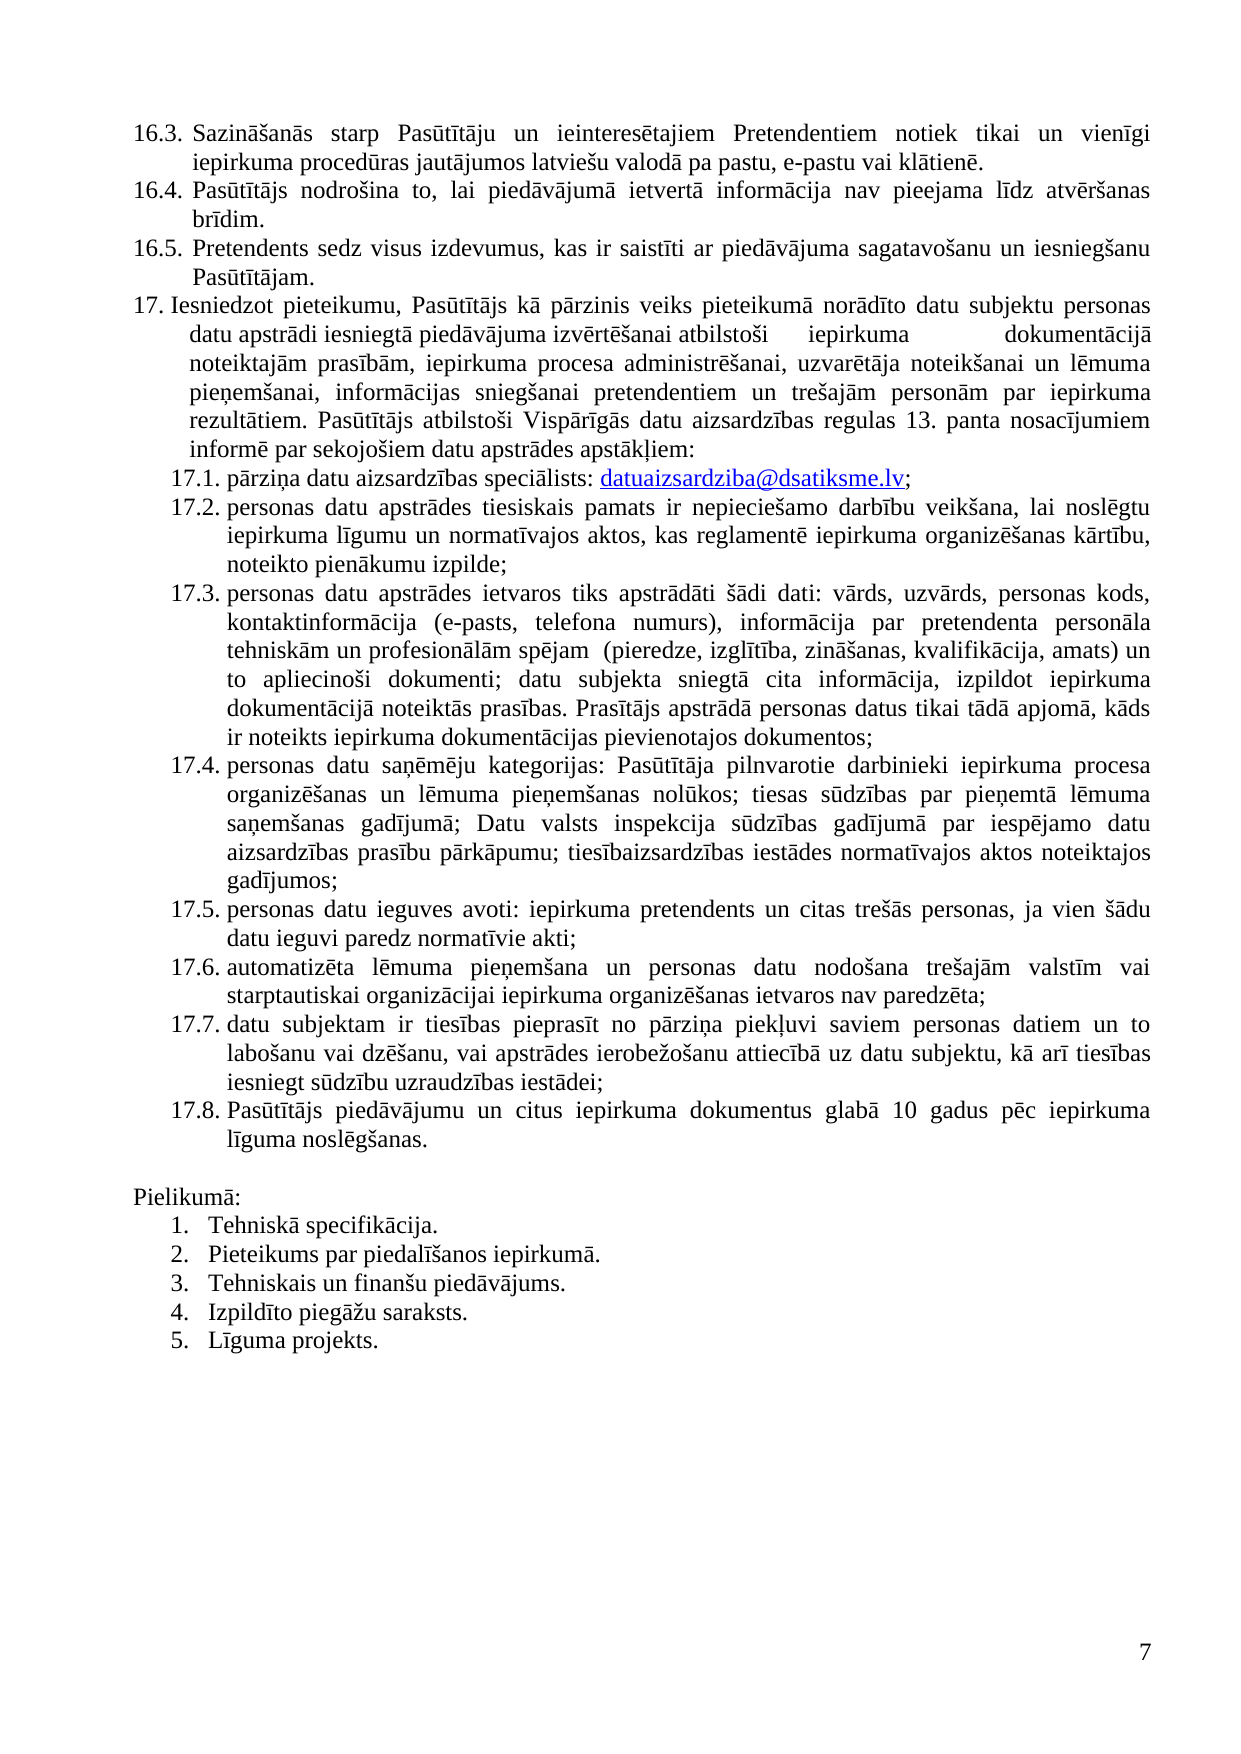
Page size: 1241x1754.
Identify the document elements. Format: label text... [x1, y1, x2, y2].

list Pasūtītājs piedāvājumu un citus iepirkuma dokumentus glabā 10 gadus pēc iepirkuma līguma noslēgšanas. [170, 1096, 1152, 1153]
list Tehniskais un finanšu piedāvājums. [170, 1268, 1152, 1297]
list personas datu ieguves avoti: iepirkuma pretendents un citas trešās personas, ja vien šādu datu ieguvi paredz normatīvie akti; [170, 894, 1152, 952]
list Pasūtītājs nodrošina to, lai piedāvājumā ietvertā informācija nav pieejama līdz atvēršanas brīdim. [133, 176, 1152, 233]
list pārziņa datu aizsardzības speciālists: datuaizsardziba@dsatiksme.lv; [170, 463, 1152, 492]
list personas datu saņēmēju kategorijas: Pasūtītāja pilnvarotie darbinieki iepirkuma procesa organizēšanas un lēmuma pieņemšanas nolūkos; tiesas sūdzības par pieņemtā lēmuma saņemšanas gadījumā; Datu valsts inspekcija sūdzības gadījumā par iespējamo datu aizsardzības prasību pārkāpumu; tiesībaizsardzības iestādes normatīvajos aktos noteiktajos gadījumos; [170, 751, 1152, 894]
list Izpildīto piegāžu saraksts. [170, 1297, 1152, 1326]
list personas datu apstrādes ietvaros tiks apstrādāti šādi dati: vārds, uzvārds, personas kods, kontaktinformācija (e-pasts, telefona numurs), informācija par pretendenta personāla tehniskām un profesionālām spējam (pieredze, izglītība, zināšanas, kvalifikācija, amats) un to apliecinoši dokumenti; datu subjekta sniegtā cita informācija, izpildot iepirkuma dokumentācijā noteiktās prasības. Prasītājs apstrādā personas datus tikai tādā apjomā, kāds ir noteikts iepirkuma dokumentācijas pievienotajos dokumentos; [170, 578, 1152, 751]
list Iesniedzot pieteikumu, Pasūtītājs kā pārzinis veiks pieteikumā norādīto datu subjektu personas datu apstrādi iesniegtā piedāvājuma izvērtēšanai atbilstoši iepirkuma dokumentācijā noteiktajām prasībām, iepirkuma procesa administrēšanai, uzvarētāja noteikšanai un lēmuma pieņemšanai, informācijas sniegšanai pretendentiem un trešajām personām par iepirkuma rezultātiem. Pasūtītājs atbilstoši Vispārīgās datu aizsardzības regulas 13. panta nosacījumiem informē par sekojošiem datu apstrādes apstākļiem: [133, 291, 1152, 463]
list datu subjektam ir tiesības pieprasīt no pārziņa piekļuvi saviem personas datiem un to labošanu vai dzēšanu, vai apstrādes ierobežošanu attiecībā uz datu subjektu, kā arī tiesības iesniegt sūdzību uzraudzības iestādei; [170, 1009, 1152, 1096]
list Tehniskā specifikācija. [170, 1211, 1152, 1239]
list personas datu apstrādes tiesiskais pamats ir nepieciešamo darbību veikšana, lai noslēgtu iepirkuma līgumu un normatīvajos aktos, kas reglamentē iepirkuma organizēšanas kārtību, noteikto pienākumu izpilde; [170, 492, 1152, 578]
list Pretendents sedz visus izdevumus, kas ir saistīti ar piedāvājuma sagatavošanu un iesniegšanu Pasūtītājam. [133, 233, 1152, 291]
list automatizēta lēmuma pieņemšana un personas datu nodošana trešajām valstīm vai starptautiskai organizācijai iepirkuma organizēšanas ietvaros nav paredzēta; [170, 952, 1152, 1009]
text Pielikumā: [133, 1182, 1152, 1211]
list Pieteikums par piedalīšanos iepirkumā. [170, 1239, 1152, 1268]
list Sazināšanās starp Pasūtītāju un ieinteresētajiem Pretendentiem notiek tikai un vienīgi iepirkuma procedūras jautājumos latviešu valodā pa pastu, e-pastu vai klātienē. [133, 118, 1152, 176]
list Līguma projekts. [170, 1326, 1152, 1354]
